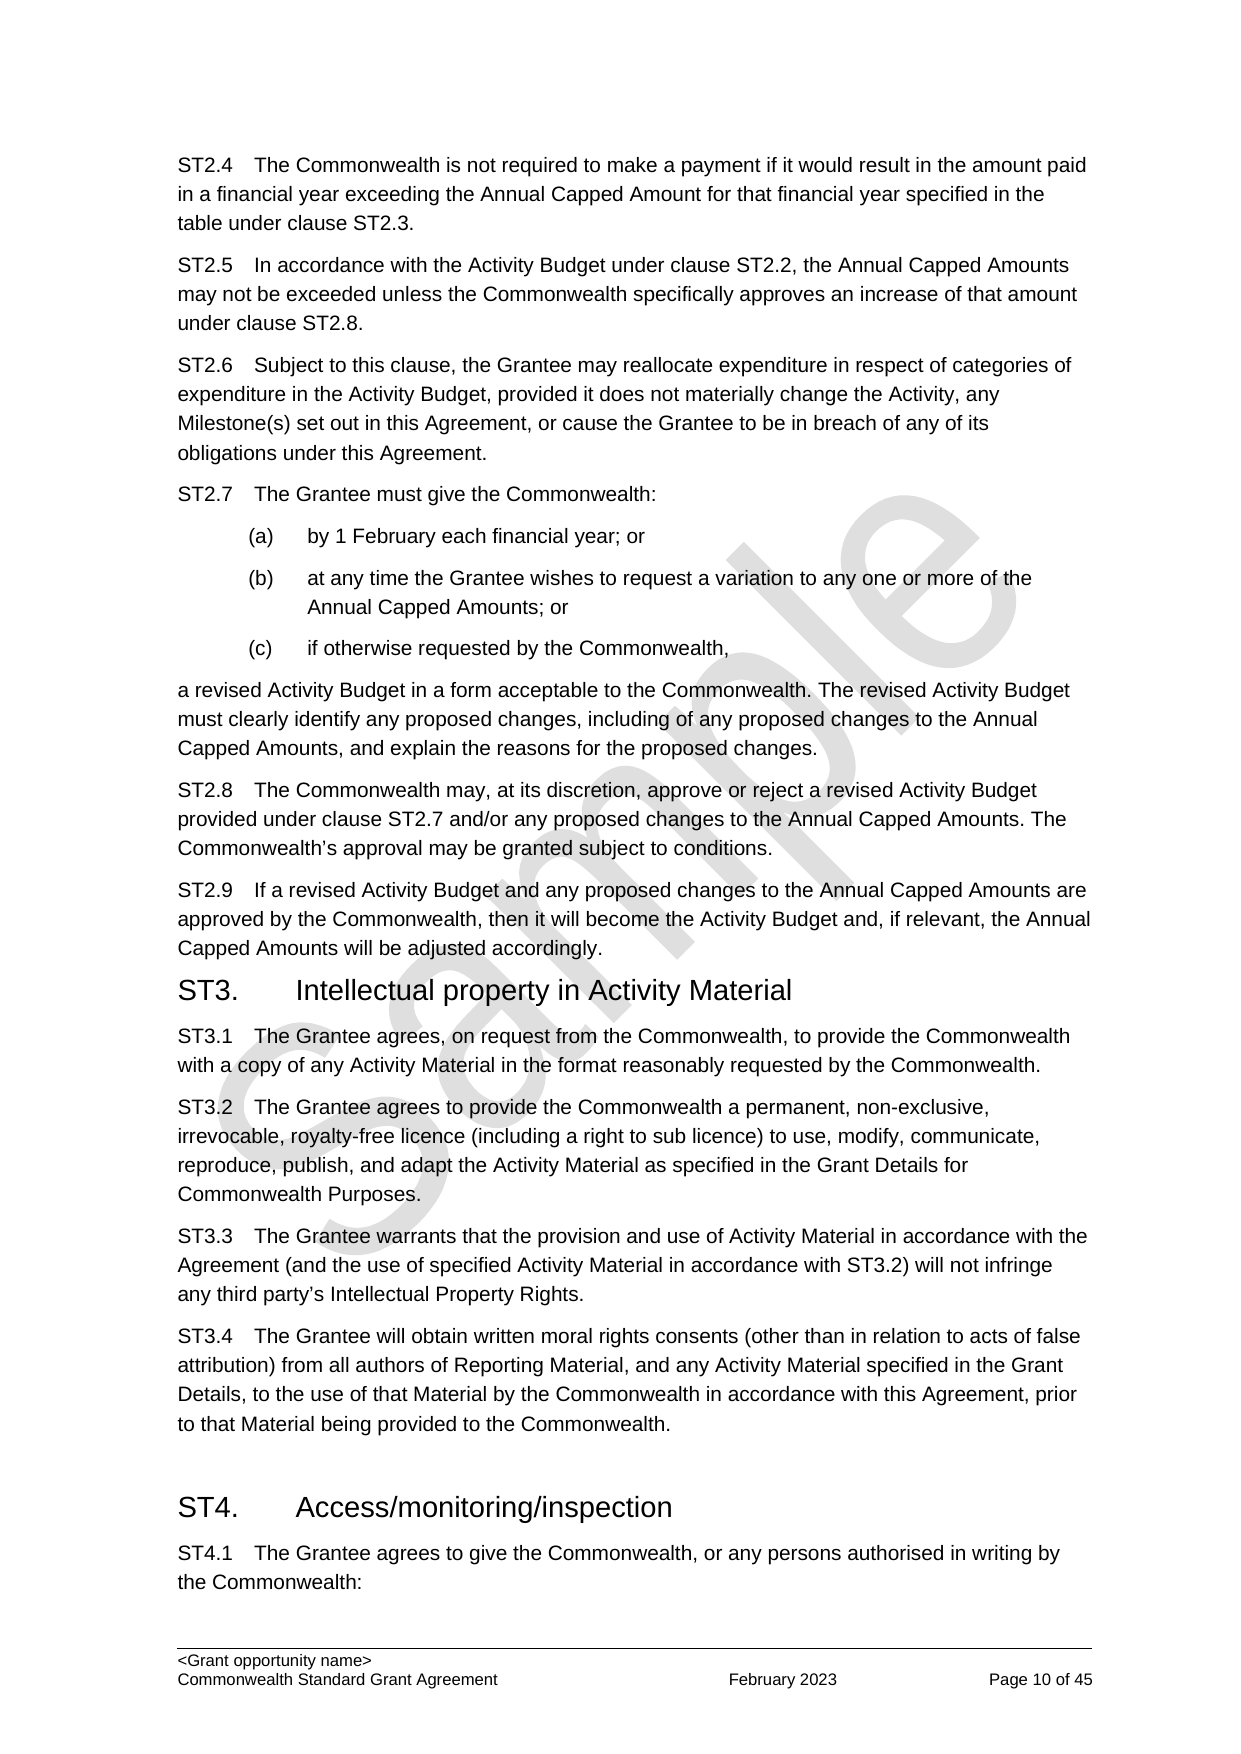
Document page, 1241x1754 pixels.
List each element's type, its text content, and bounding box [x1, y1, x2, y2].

subtitle Access/monitoring/inspection [177, 1489, 1092, 1523]
text a revised Activity Budget in a form acceptable to the Commonwealth. The revised Activity Budget must clearly identify any proposed changes, including of any proposed changes to the Annual Capped Amounts, and explain the reasons for the proposed changes. [177, 673, 1092, 760]
text (b) at any time the Grantee wishes to request a variation to any one or more of the Annual Capped Amounts; or [248, 560, 1092, 618]
text ST2.8 The Commonwealth may, at its discretion, approve or reject a revised Activity Budget provided under clause ST2.7 and/or any proposed changes to the Annual Capped Amounts. The Commonwealth’s approval may be granted subject to conditions. [177, 773, 1092, 860]
subtitle Intellectual property in Activity Material [177, 973, 1092, 1006]
text ST2.4 The Commonwealth is not required to make a payment if it would result in the amount paid in a financial year exceeding the Annual Capped Amount for that financial year specified in the table under clause ST2.3. [177, 148, 1092, 235]
text ST3.2 The Grantee agrees to provide the Commonwealth a permanent, non-exclusive, irrevocable, royalty-free licence (including a right to sub licence) to use, modify, communicate, reproduce, publish, and adapt the Activity Material as specified in the Grant Details for Commonwealth Purposes. [177, 1089, 1092, 1206]
text ST3.3 The Grantee warrants that the provision and use of Activity Material in accordance with the Agreement (and the use of specified Activity Material in accordance with ST3.2) will not infringe any third party’s Intellectual Property Rights. [177, 1219, 1092, 1306]
text (c) if otherwise requested by the Commonwealth, [248, 631, 1092, 660]
text ST2.5 In accordance with the Activity Budget under clause ST2.2, the Annual Capped Amounts may not be exceeded unless the Commonwealth specifically approves an increase of that amount under clause ST2.8. [177, 248, 1092, 335]
text (a) by 1 February each financial year; or [248, 518, 1092, 548]
text ST2.6 Subject to this clause, the Grantee may reallocate expenditure in respect of categories of expenditure in the Activity Budget, provided it does not materially change the Activity, any Milestone(s) set out in this Agreement, or cause the Grantee to be in breach of any of its obligations under this Agreement. [177, 348, 1092, 464]
text ST3.4 The Grantee will obtain written moral rights consents (other than in relation to acts of false attribution) from all authors of Reporting Material, and any Activity Material specified in the Grant Details, to the use of that Material by the Commonwealth in accordance with this Agreement, prior to that Material being provided to the Commonwealth. [177, 1319, 1092, 1435]
text ST2.9 If a revised Activity Budget and any proposed changes to the Annual Capped Amounts are approved by the Commonwealth, then it will become the Activity Budget and, if relevant, the Annual Capped Amounts will be adjusted accordingly. [177, 873, 1092, 960]
text ST3.1 The Grantee agrees, on request from the Commonwealth, to provide the Commonwealth with a copy of any Activity Material in the format reasonably requested by the Commonwealth. [177, 1019, 1092, 1077]
text ST4.1 The Grantee agrees to give the Commonwealth, or any persons authorised in writing by the Commonwealth: [177, 1536, 1092, 1594]
text ST2.7 The Grantee must give the Commonwealth: [177, 477, 1092, 506]
